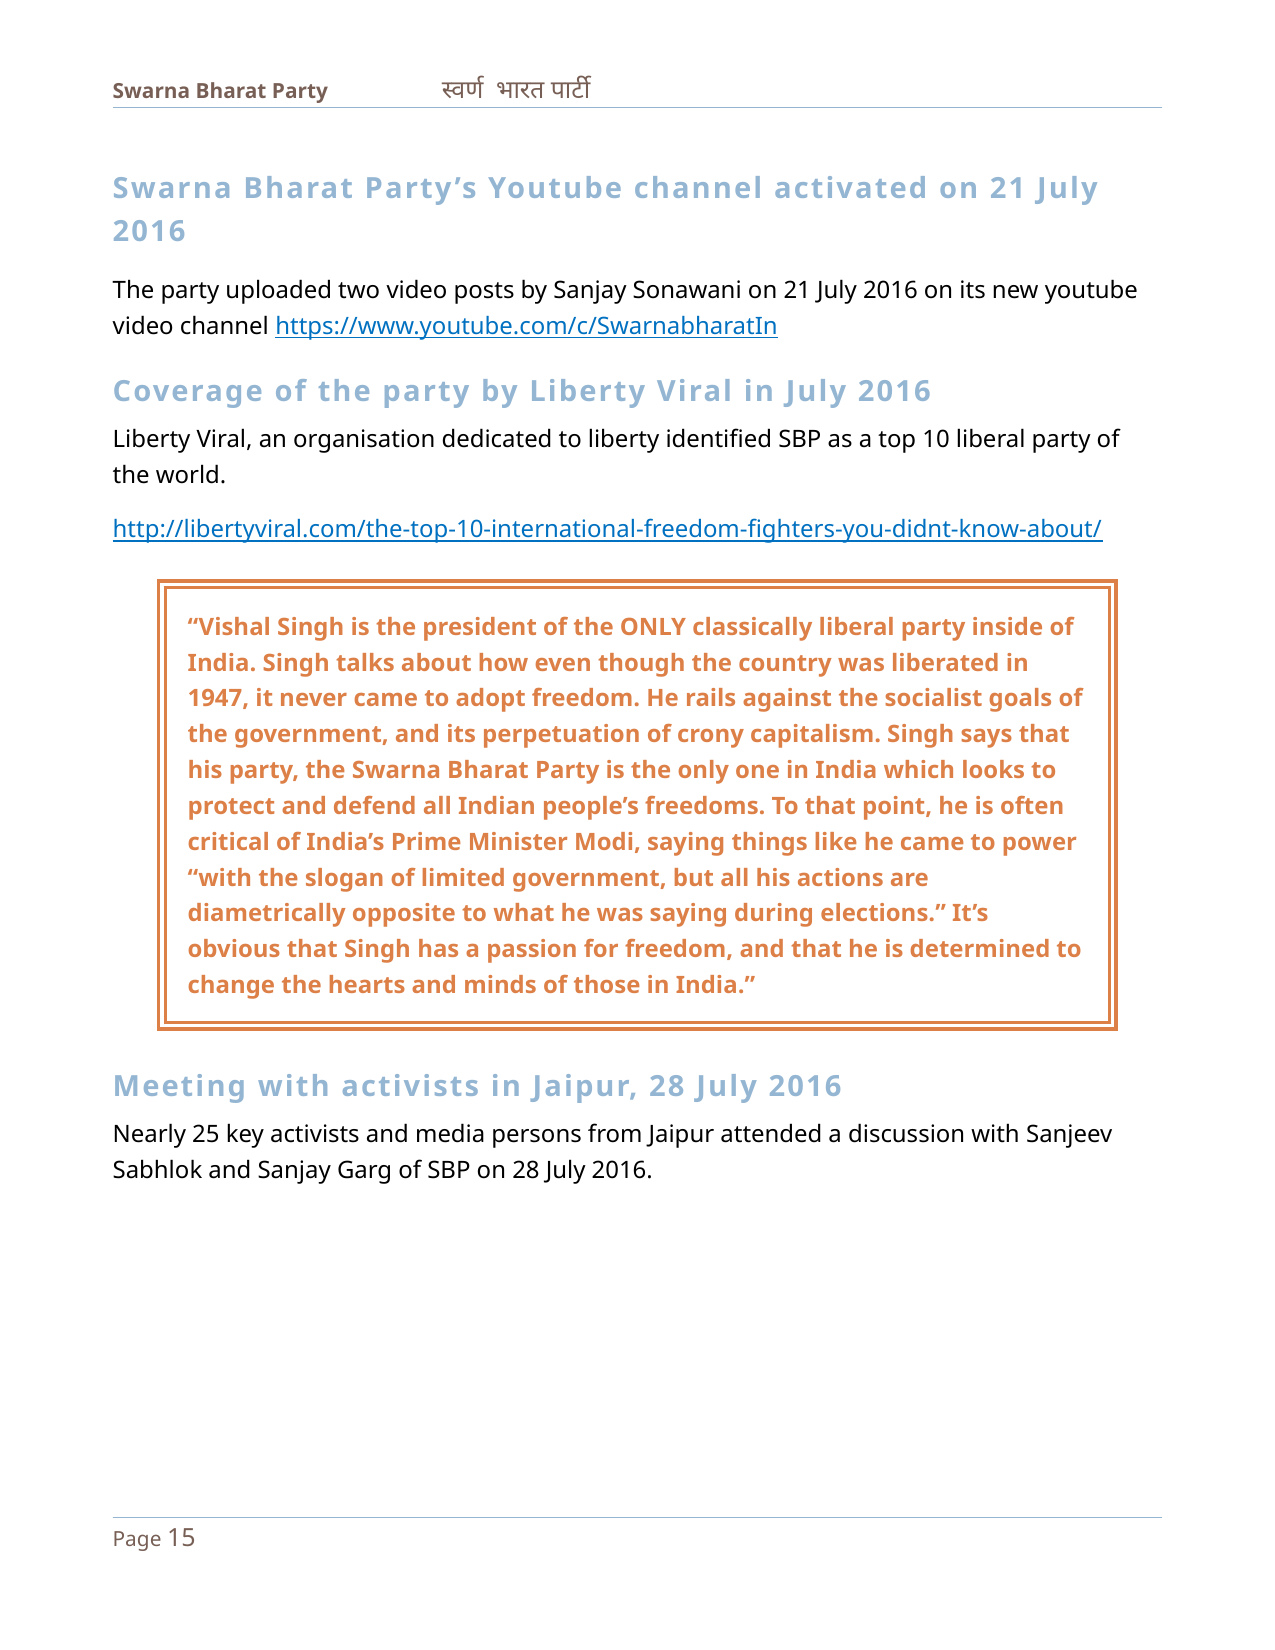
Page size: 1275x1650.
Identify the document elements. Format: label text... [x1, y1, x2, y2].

text The party uploaded two video posts by Sanjay Sonawani on 21 July 2016 on its new youtube video channel https://www.youtube.com/c/SwarnabharatIn [112, 273, 1162, 342]
text http://libertyviral.com/the-top-10-international-freedom-fighters-you-didnt-know-about/ [112, 512, 1162, 545]
text “Vishal Singh is the president of the ONLY classically liberal party inside of India. Singh talks about how even though the country was liberated in 1947, it never came to adopt freedom. He rails against the socialist goals of the government, and its perpetuation of crony capitalism. Singh says that his party, the Swarna Bharat Party is the only one in India which looks to protect and defend all Indian people’s freedoms. To that point, he is often critical of India’s Prime Minister Modi, saying things like he came to power “with the slogan of limited government, but all his actions are diametrically opposite to what he was saying during elections.” It’s obvious that Singh has a passion for freedom, and that he is determined to change the hearts and minds of those in India.” [160, 583, 1114, 1027]
subtitle Meeting with activists in Jaipur, 28 July 2016 [112, 1065, 1162, 1105]
subtitle Coverage of the party by Liberty Viral in July 2016 [112, 370, 1162, 409]
text Nearly 25 key activists and media persons from Jaipur attended a discussion with Sanjeev Sabhlok and Sanjay Garg of SBP on 28 July 2016. [112, 1117, 1162, 1186]
text Liberty Viral, an organisation dedicated to liberty identified SBP as a top 10 liberal party of the world. [112, 422, 1162, 490]
text Swarna Bharat Party’s Youtube channel activated on 21 July 2016 [112, 167, 1162, 250]
